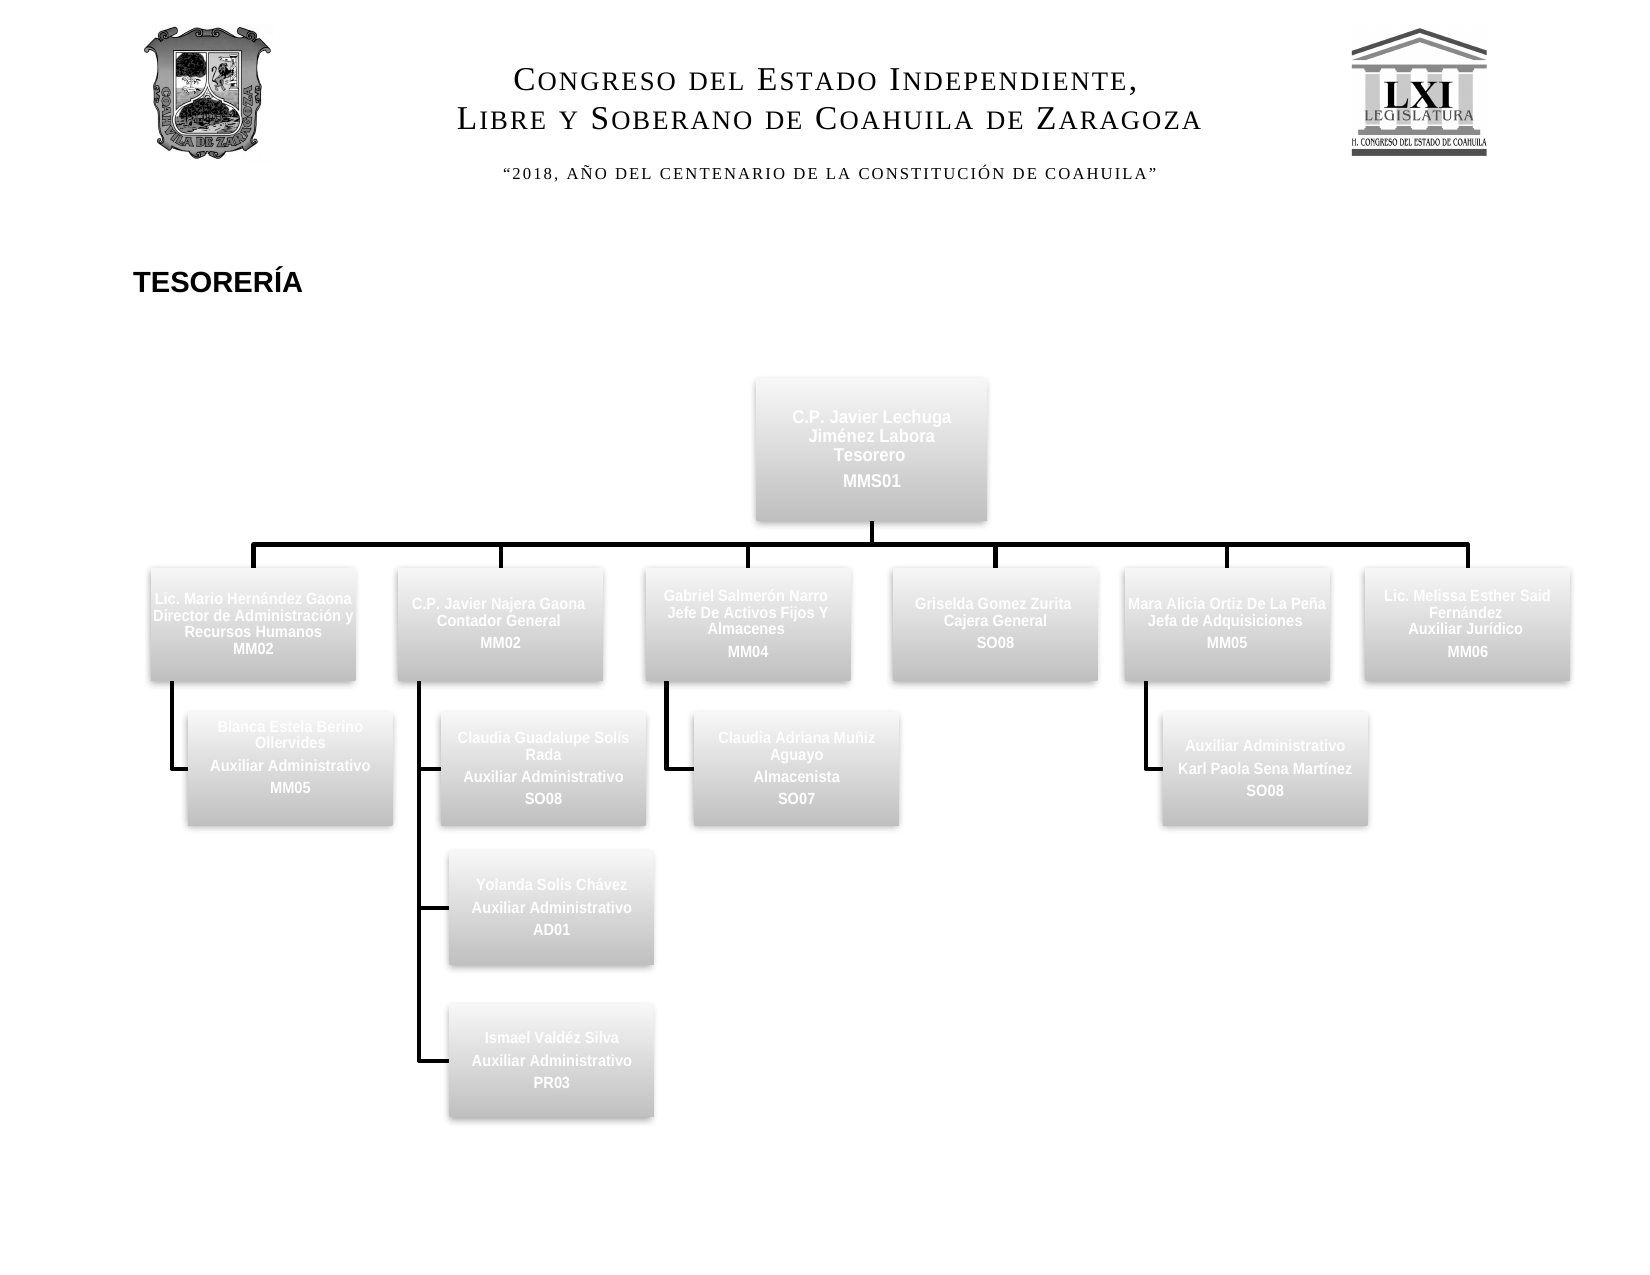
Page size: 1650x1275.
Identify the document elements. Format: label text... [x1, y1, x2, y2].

text TESORERÍA [59, 264, 1591, 298]
picture [1350, 25, 1488, 159]
picture [142, 24, 273, 162]
